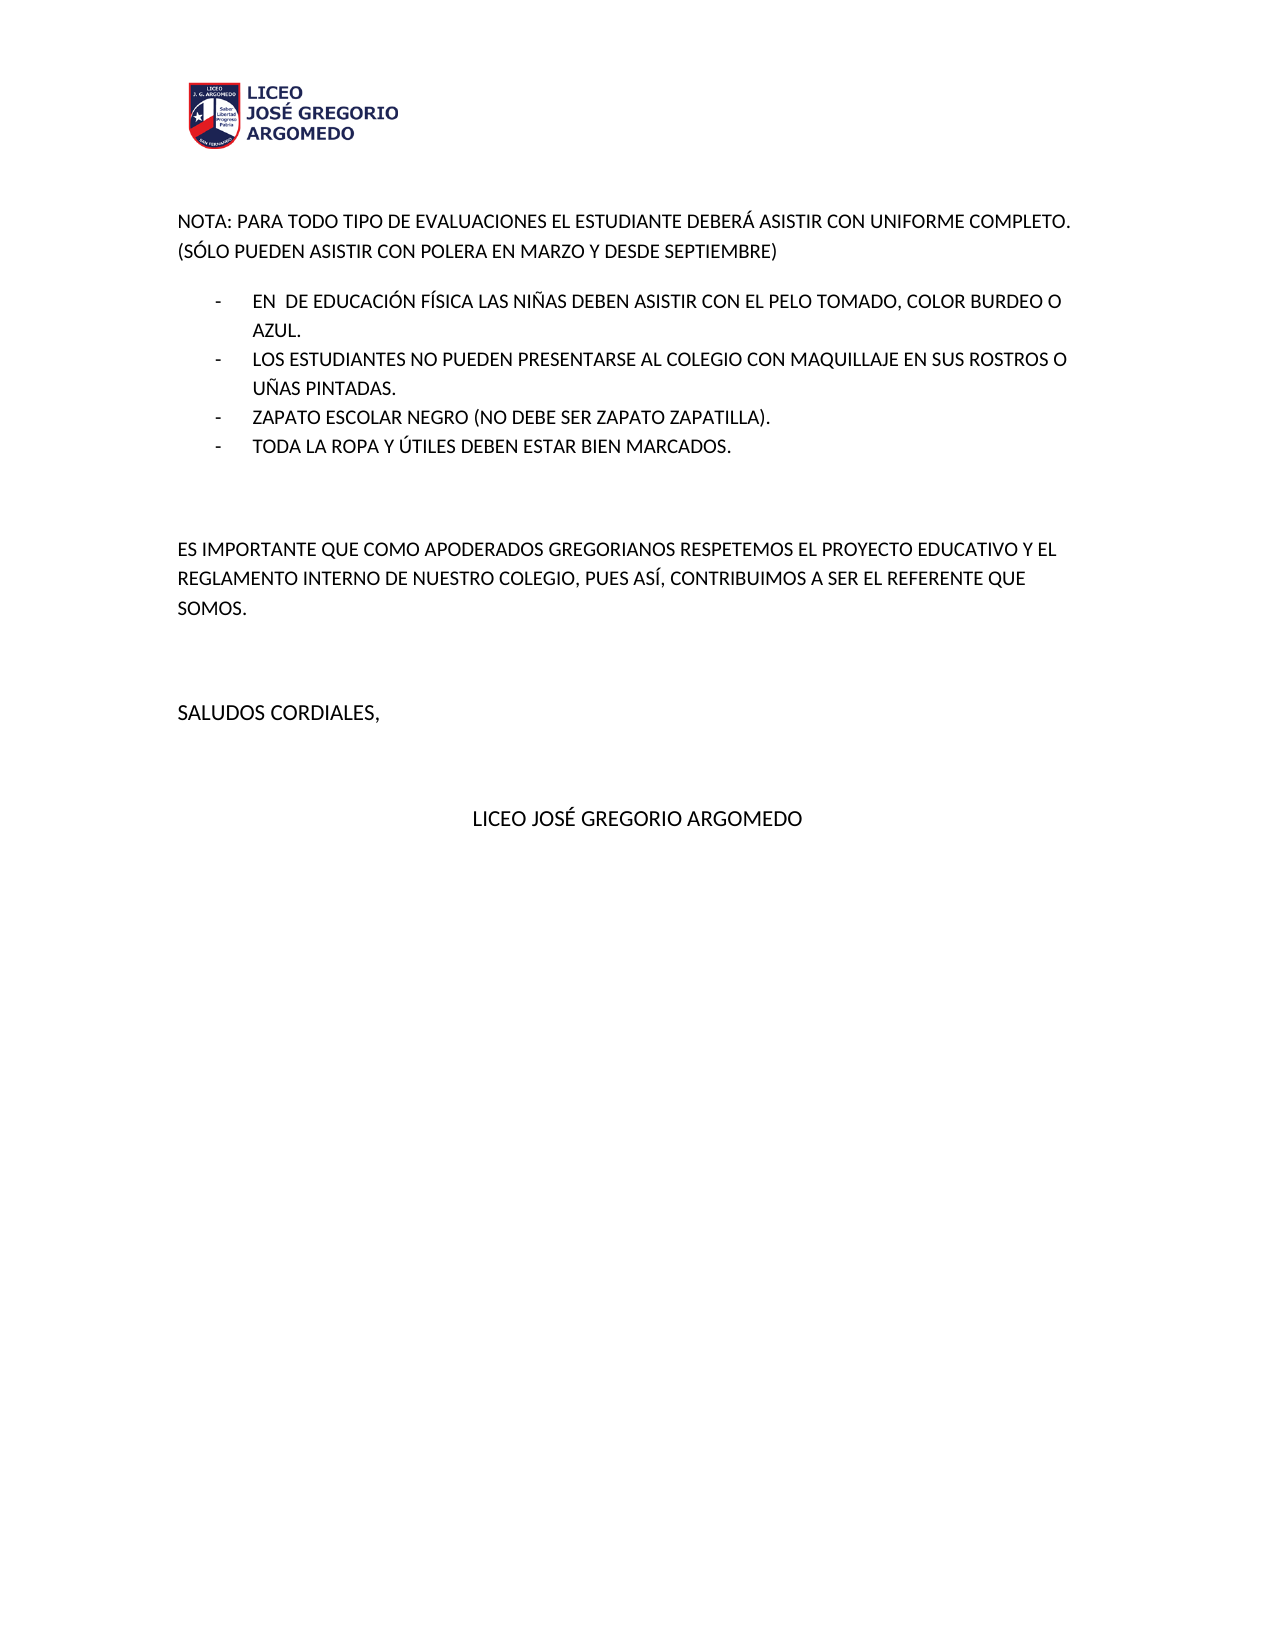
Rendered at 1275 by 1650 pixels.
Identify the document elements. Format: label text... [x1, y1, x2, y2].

text ES IMPORTANTE QUE COMO APODERADOS GREGORIANOS RESPETEMOS EL PROYECTO EDUCATIVO Y EL REGLAMENTO INTERNO DE NUESTRO COLEGIO, PUES ASÍ, CONTRIBUIMOS A SER EL REFERENTE QUE SOMOS. [177, 536, 1098, 620]
list ZAPATO ESCOLAR NEGRO (NO DEBE SER ZAPATO ZAPATILLA). [215, 404, 1098, 430]
text SALUDOS CORDIALES, [177, 698, 1098, 726]
picture [177, 73, 408, 156]
list EN DE EDUCACIÓN FÍSICA LAS NIÑAS DEBEN ASISTIR CON EL PELO TOMADO, COLOR BURDEO O AZUL. [215, 288, 1098, 342]
text NOTA: PARA TODO TIPO DE EVALUACIONES EL ESTUDIANTE DEBERÁ ASISTIR CON UNIFORME COMPLETO. (SÓLO PUEDEN ASISTIR CON POLERA EN MARZO Y DESDE SEPTIEMBRE) [177, 209, 1098, 263]
list LOS ESTUDIANTES NO PUEDEN PRESENTARSE AL COLEGIO CON MAQUILLAJE EN SUS ROSTROS O UÑAS PINTADAS. [215, 346, 1098, 401]
list TODA LA ROPA Y ÚTILES DEBEN ESTAR BIEN MARCADOS. [215, 434, 1098, 459]
text LICEO JOSÉ GREGORIO ARGOMEDO [177, 804, 1098, 832]
